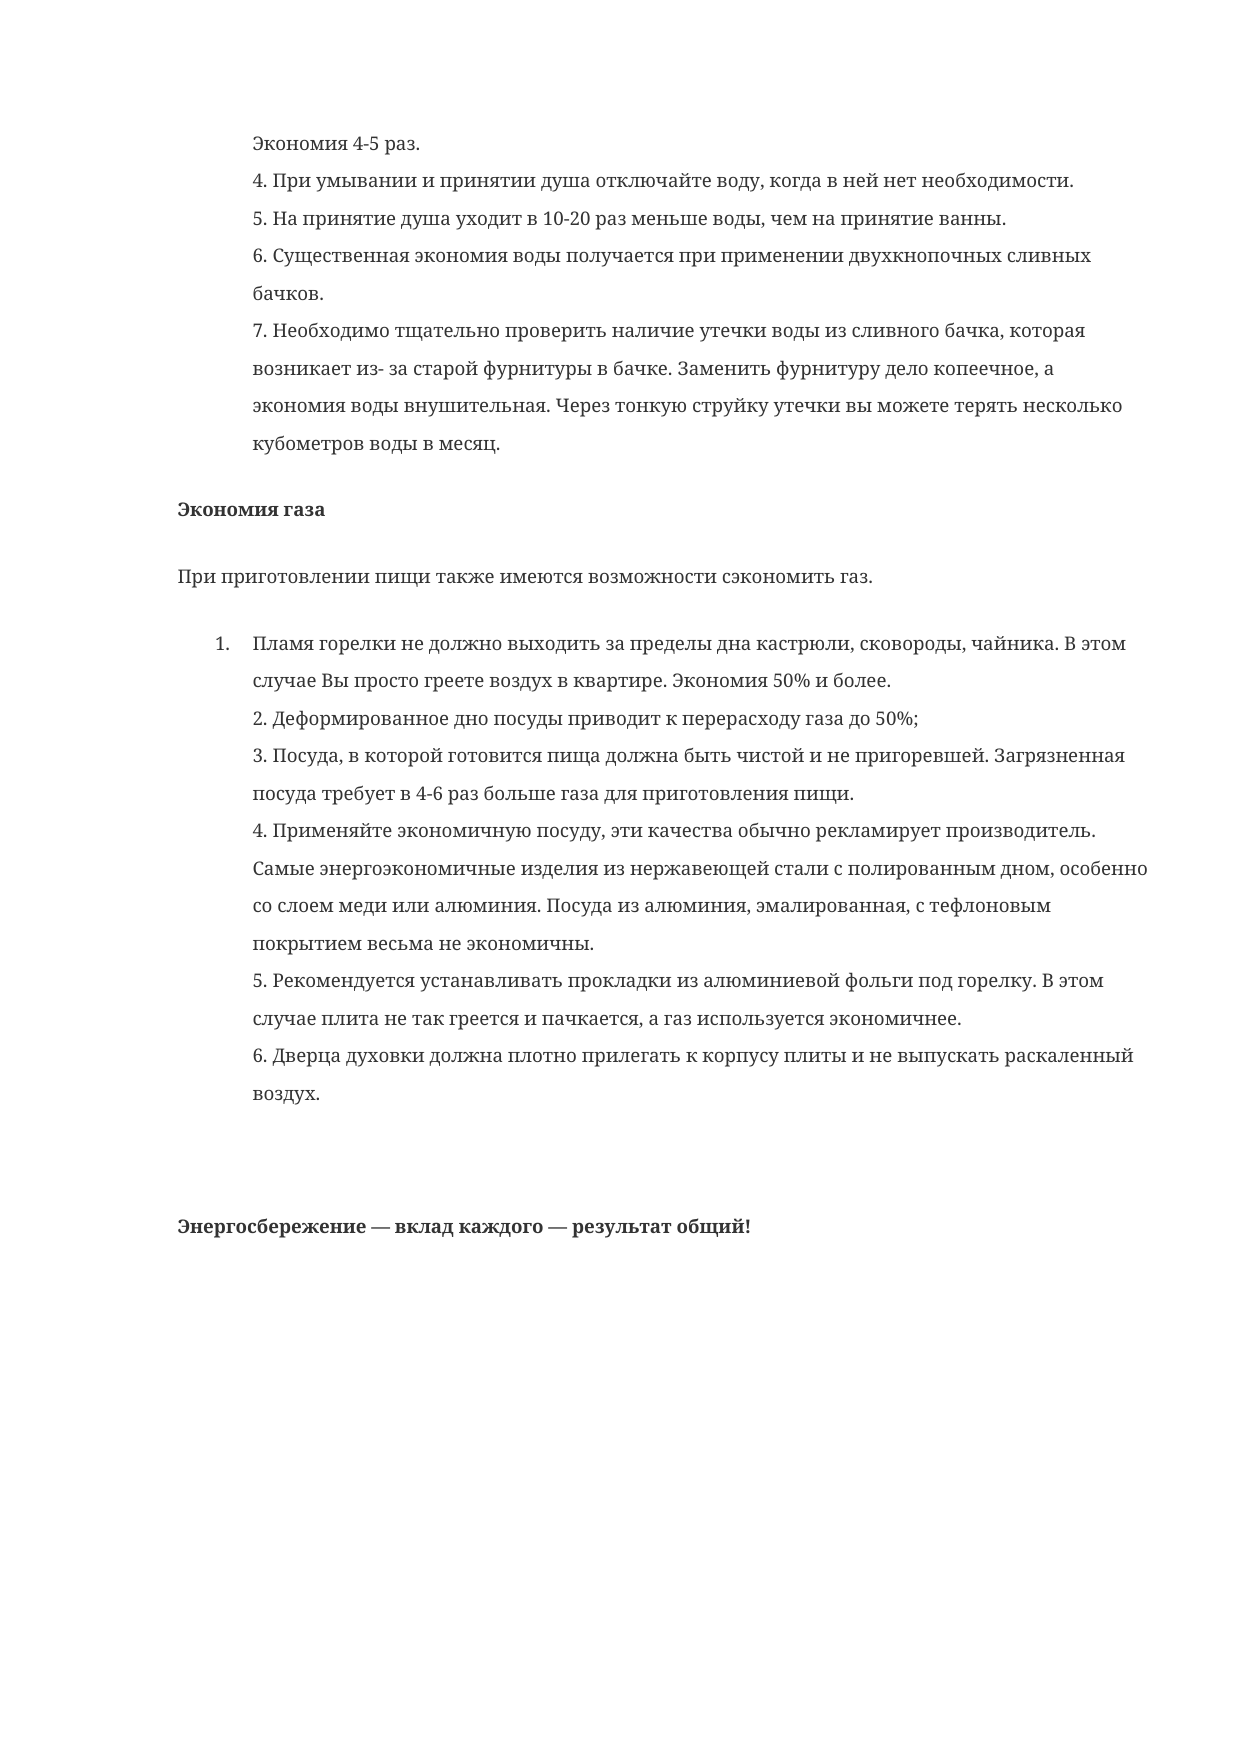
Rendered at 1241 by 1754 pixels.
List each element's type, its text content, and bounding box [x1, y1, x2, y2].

text Энергосбережение — вклад каждого — результат общий! [177, 1201, 1152, 1239]
text При приготовлении пищи также имеются возможности сэкономить газ. [177, 551, 1152, 589]
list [215, 118, 1152, 456]
text Экономия газа [177, 485, 1152, 522]
list Пламя горелки не должно выходить за пределы дна кастрюли, сковороды, чайника. В этом случае Вы просто греете воздух в квартире. Экономия 50% и более. 2. Деформированное дно посуды приводит к перерасходу газа до 50%; 3. Посуда, в которой готовится пища должна быть чистой и не пригоревшей. Загрязненная посуда требует в 4-6 раз больше газа для приготовления пищи. 4. Применяйте экономичную посуду, эти качества обычно рекламирует производитель. Самые энергоэкономичные изделия из нержавеющей стали с полированным дном, особенно со слоем меди или алюминия. Посуда из алюминия, эмалированная, с тефлоновым покрытием весьма не экономичны. 5. Рекомендуется устанавливать прокладки из алюминиевой фольги под горелку. В этом случае плита не так греется и пачкается, а газ используется экономичнее. 6. Дверца духовки должна плотно прилегать к корпусу плиты и не выпускать раскаленный воздух. [215, 618, 1152, 1106]
